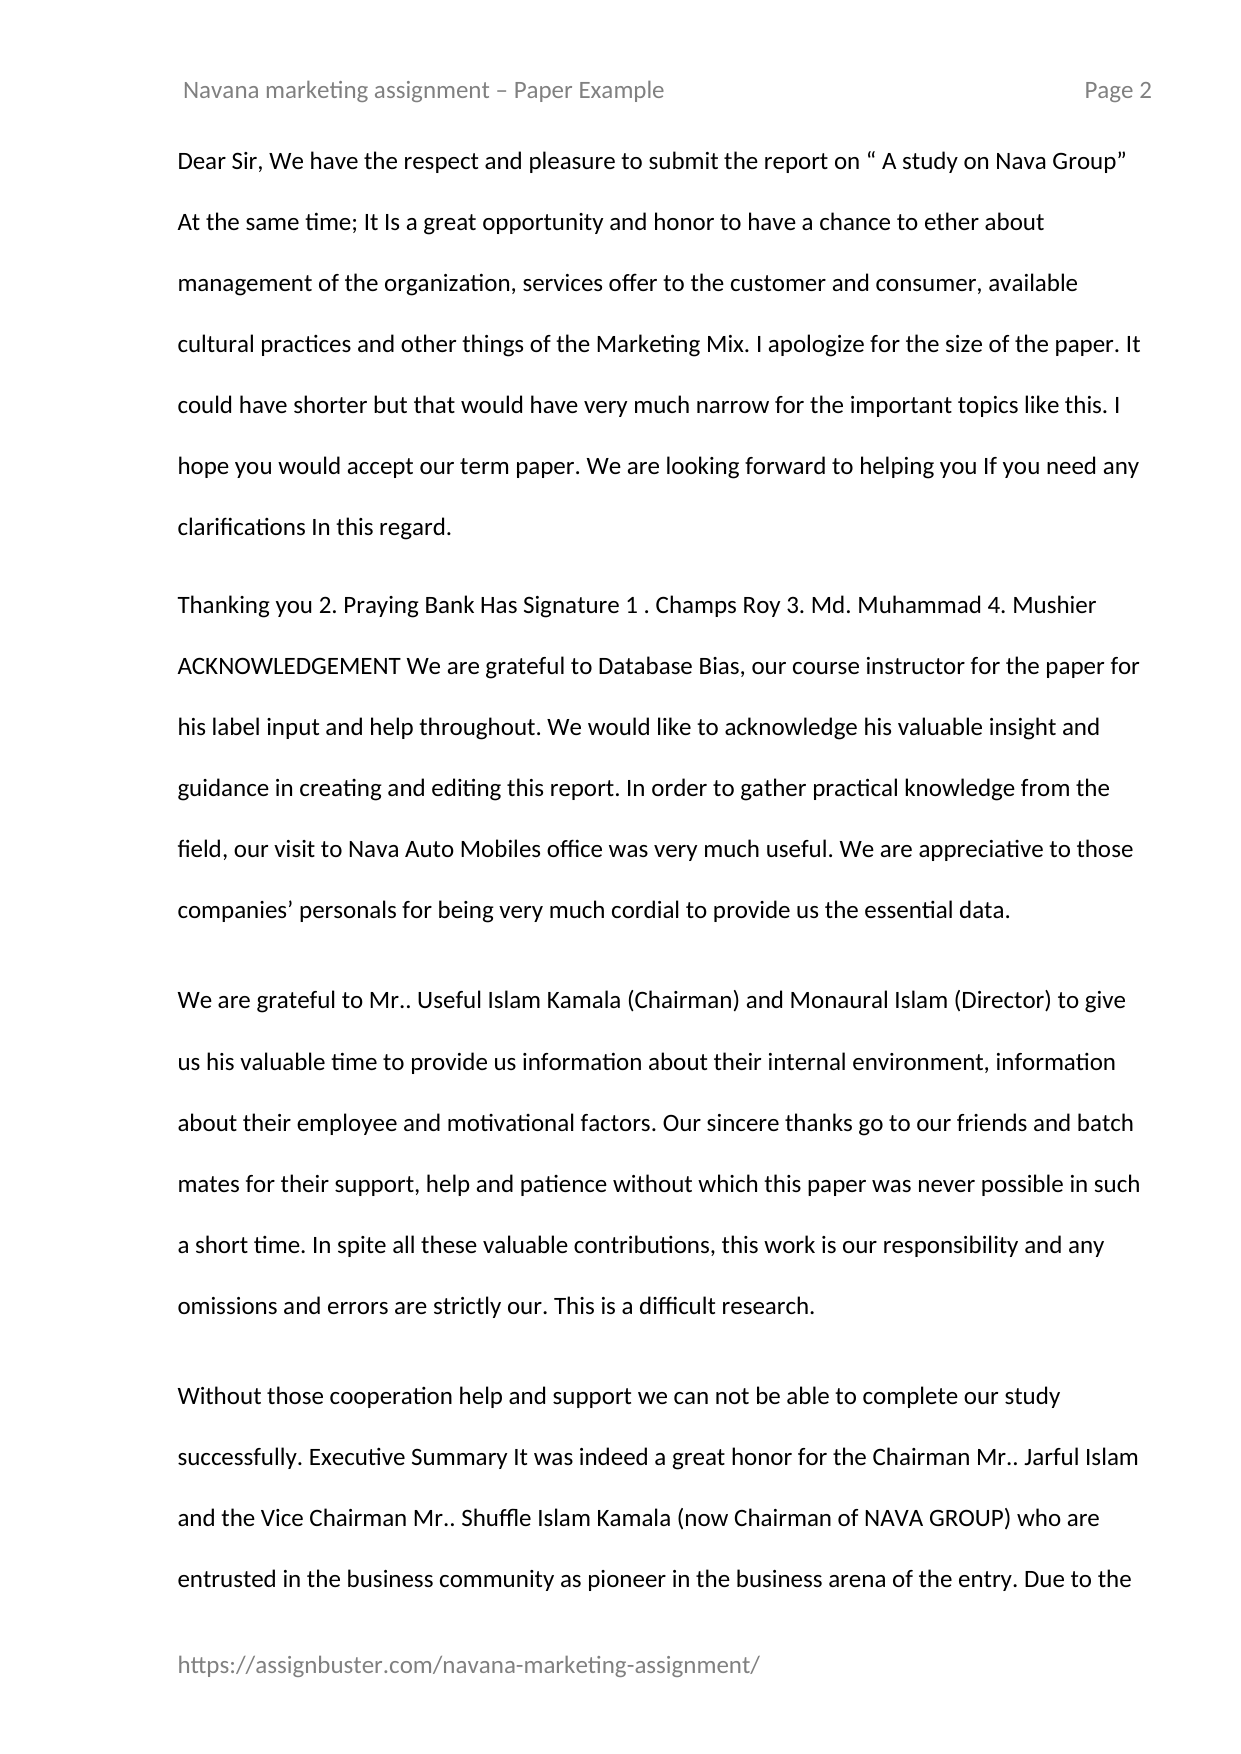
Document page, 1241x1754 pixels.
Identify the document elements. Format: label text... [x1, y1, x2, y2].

text Thanking you 2. Praying Bank Has Signature 1 . Champs Roy 3. Md. Muhammad 4. Mushier ACKNOWLEDGEMENT We are grateful to Database Bias, our course instructor for the paper for his label input and help throughout. We would like to acknowledge his valuable insight and guidance in creating and editing this report. In order to gather practical knowledge from the field, our visit to Nava Auto Mobiles office was very much useful. We are appreciative to those companies’ personals for being very much cordial to provide us the essential data. [177, 589, 1152, 925]
text We are grateful to Mr.. Useful Islam Kamala (Chairman) and Monaural Islam (Director) to give us his valuable time to provide us information about their internal environment, information about their employee and motivational factors. Our sincere thanks go to our friends and batch mates for their support, help and patience without which this paper was never possible in such a short time. In spite all these valuable contributions, this work is our responsibility and any omissions and errors are strictly our. This is a difficult research. [177, 985, 1152, 1320]
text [177, 1380, 1152, 1594]
text Dear Sir, We have the respect and pleasure to submit the report on “ A study on Nava Group” At the same time; It Is a great opportunity and honor to have a chance to ether about management of the organization, services offer to the customer and consumer, available cultural practices and other things of the Marketing Mix. I apologize for the size of the paper. It could have shorter but that would have very much narrow for the important topics like this. I hope you would accept our term paper. We are looking forward to helping you If you need any clarifications In this regard. [177, 145, 1152, 542]
